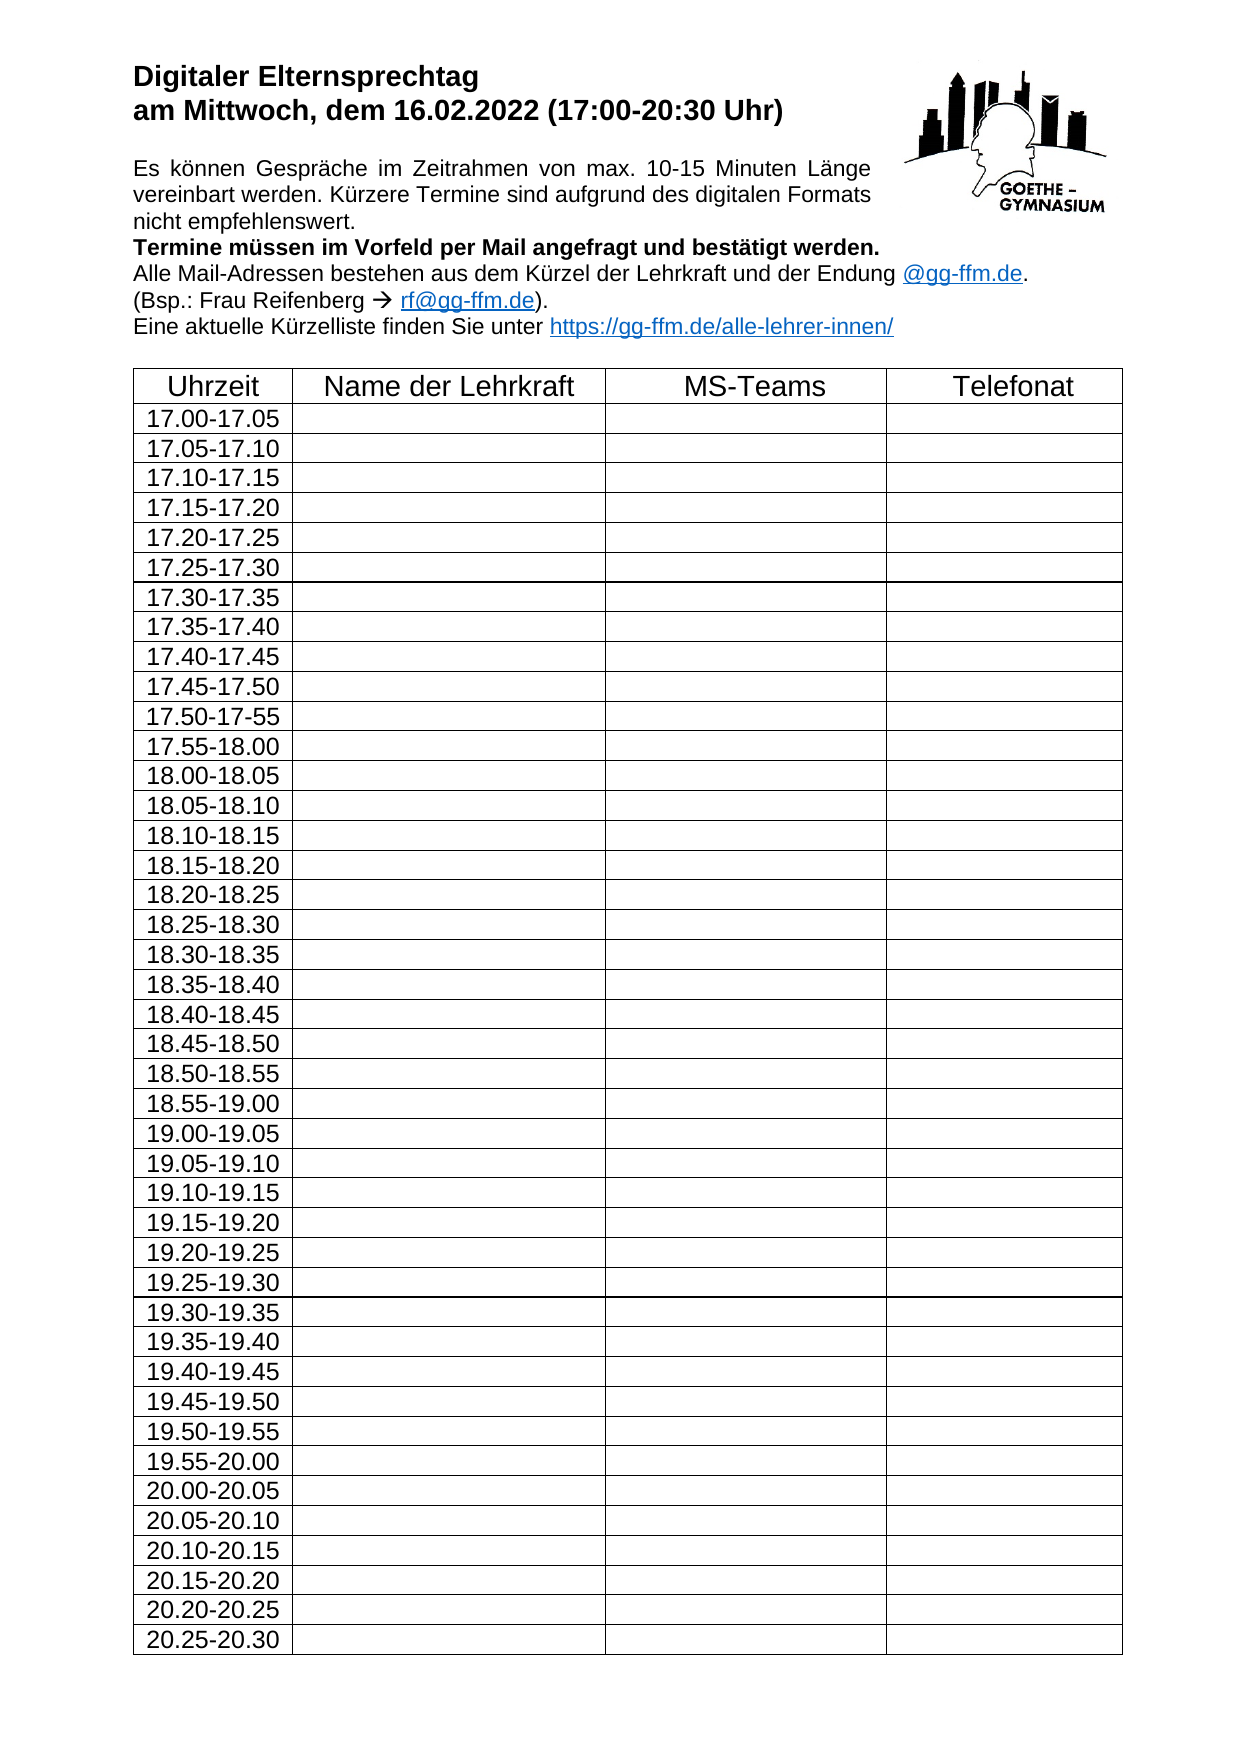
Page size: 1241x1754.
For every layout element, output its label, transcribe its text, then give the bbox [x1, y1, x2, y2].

table_cell 19.30-19.35 [134, 1298, 292, 1326]
table_cell [293, 463, 605, 492]
table_cell 17.25-17.30 [134, 553, 292, 581]
text Es können Gespräche im Zeitrahmen von max. 10-15 Minuten Länge vereinbart werden. Kürzere Termine sind aufgrund des digitalen Formats nicht empfehlenswert. [133, 155, 1122, 234]
table_cell [887, 1149, 1122, 1177]
table_cell [887, 1625, 1122, 1654]
table_cell [606, 1059, 886, 1088]
table_cell [887, 1595, 1122, 1624]
table_cell [606, 1506, 886, 1535]
table_cell [293, 1208, 605, 1237]
table_cell [887, 1178, 1122, 1207]
table_cell [293, 1238, 605, 1267]
table_cell [887, 970, 1122, 998]
table_cell [606, 940, 886, 969]
table_cell 19.25-19.30 [134, 1268, 292, 1296]
table_cell [606, 702, 886, 730]
table_cell [606, 1000, 886, 1028]
table_cell [606, 1446, 886, 1475]
table_cell [293, 523, 605, 552]
table_cell 17.10-17.15 [134, 463, 292, 492]
table_cell [293, 1327, 605, 1356]
table_cell [887, 1238, 1122, 1267]
table_cell 19.20-19.25 [134, 1238, 292, 1267]
table_cell [887, 1268, 1122, 1296]
table_cell [887, 1298, 1122, 1326]
table_cell [887, 404, 1122, 432]
table_cell [606, 493, 886, 522]
table_cell [887, 880, 1122, 909]
table_cell [887, 642, 1122, 671]
table_cell [606, 1238, 886, 1267]
table_cell [606, 1178, 886, 1207]
table_cell [606, 672, 886, 701]
table_header Name der Lehrkraft [293, 369, 605, 403]
table_cell 17.55-18.00 [134, 731, 292, 760]
table_cell [887, 1059, 1122, 1088]
table_cell [293, 1119, 605, 1147]
table_cell [606, 1029, 886, 1058]
table_cell [887, 940, 1122, 969]
table_cell 20.15-20.20 [134, 1566, 292, 1594]
table_cell [293, 1268, 605, 1296]
table_cell [887, 523, 1122, 552]
table_cell [606, 1149, 886, 1177]
table_cell [606, 970, 886, 998]
table_cell [606, 404, 886, 432]
table_cell 17.40-17.45 [134, 642, 292, 671]
table_cell 20.10-20.15 [134, 1536, 292, 1564]
table_cell [887, 731, 1122, 760]
table_cell 19.05-19.10 [134, 1149, 292, 1177]
table_header Telefonat [887, 369, 1122, 403]
table_cell [606, 880, 886, 909]
table_cell [887, 1446, 1122, 1475]
table_cell [293, 553, 605, 581]
table_cell 17.35-17.40 [134, 612, 292, 641]
table_cell [887, 1536, 1122, 1564]
table_cell [293, 821, 605, 849]
table_cell 19.40-19.45 [134, 1357, 292, 1386]
table_cell [887, 821, 1122, 849]
table_cell 18.55-19.00 [134, 1089, 292, 1118]
table_cell [606, 1417, 886, 1445]
table_cell [293, 1059, 605, 1088]
table_cell [293, 1089, 605, 1118]
table_cell [606, 1268, 886, 1296]
table_cell 19.10-19.15 [134, 1178, 292, 1207]
table_cell 17.50-17-55 [134, 702, 292, 730]
table_cell [887, 1089, 1122, 1118]
table_cell [887, 1566, 1122, 1594]
table_cell [887, 1357, 1122, 1386]
table_cell 18.30-18.35 [134, 940, 292, 969]
text Digitaler Elternsprechtag [133, 59, 890, 93]
table_cell [606, 523, 886, 552]
table_cell [606, 1357, 886, 1386]
text am Mittwoch, dem 16.02.2022 (17:00-20:30 Uhr) [133, 93, 890, 126]
table_cell [293, 1149, 605, 1177]
table_cell [293, 910, 605, 939]
table_cell 20.00-20.05 [134, 1476, 292, 1505]
text Termine müssen im Vorfeld per Mail angefragt und bestätigt werden. [133, 234, 1122, 260]
table_cell [606, 791, 886, 820]
table_cell 19.50-19.55 [134, 1417, 292, 1445]
table_cell [887, 1208, 1122, 1237]
table_cell 17.30-17.35 [134, 583, 292, 611]
text (Bsp.: Frau Reifenberg rf@gg-ffm.de). [133, 287, 1122, 313]
table_cell [887, 1506, 1122, 1535]
table_cell [293, 970, 605, 998]
table_header MS-Teams [606, 369, 886, 403]
table_cell [606, 1476, 886, 1505]
table_cell 20.20-20.25 [134, 1595, 292, 1624]
table_cell [293, 1506, 605, 1535]
text Alle Mail-Adressen bestehen aus dem Kürzel der Lehrkraft und der Endung @gg-ffm.de. [133, 260, 1122, 287]
table_cell [293, 1298, 605, 1326]
table_cell [293, 880, 605, 909]
table_cell [606, 851, 886, 879]
table_cell [293, 642, 605, 671]
table_cell 18.10-18.15 [134, 821, 292, 849]
table_cell [606, 1566, 886, 1594]
table_cell [606, 1208, 886, 1237]
table_cell 18.00-18.05 [134, 761, 292, 790]
table_cell [293, 1476, 605, 1505]
table_cell [887, 1417, 1122, 1445]
table_cell [606, 553, 886, 581]
table_cell [887, 851, 1122, 879]
table_cell 17.15-17.20 [134, 493, 292, 522]
table_cell [293, 583, 605, 611]
table_cell [293, 851, 605, 879]
table_cell [606, 434, 886, 462]
table_cell [293, 1566, 605, 1594]
table_cell [887, 1476, 1122, 1505]
table_cell [293, 1446, 605, 1475]
table_cell [606, 1625, 886, 1654]
table_cell [606, 463, 886, 492]
table_cell 18.20-18.25 [134, 880, 292, 909]
table_cell [606, 1595, 886, 1624]
table_cell [606, 761, 886, 790]
table_cell [293, 1625, 605, 1654]
table_cell 18.45-18.50 [134, 1029, 292, 1058]
table_cell [887, 702, 1122, 730]
table_cell [293, 1178, 605, 1207]
table_cell [293, 493, 605, 522]
table_cell [293, 1000, 605, 1028]
table_cell [887, 1029, 1122, 1058]
table_cell [887, 1119, 1122, 1147]
table_cell [293, 940, 605, 969]
table_cell 19.35-19.40 [134, 1327, 292, 1356]
table_cell [606, 731, 886, 760]
table_cell [606, 821, 886, 849]
table_cell [293, 1595, 605, 1624]
table_cell [293, 1417, 605, 1445]
table_cell [887, 761, 1122, 790]
table_cell 18.50-18.55 [134, 1059, 292, 1088]
table_cell 20.05-20.10 [134, 1506, 292, 1535]
table_cell [606, 583, 886, 611]
table_cell 17.45-17.50 [134, 672, 292, 701]
table_cell [293, 731, 605, 760]
table_cell [293, 1357, 605, 1386]
table_cell [887, 583, 1122, 611]
table_header Uhrzeit [134, 369, 292, 403]
table_cell [293, 672, 605, 701]
table_cell [887, 672, 1122, 701]
table_cell [293, 404, 605, 432]
table_cell [887, 1387, 1122, 1416]
table_cell [887, 612, 1122, 641]
table_cell [887, 434, 1122, 462]
table_cell [606, 910, 886, 939]
table_cell [293, 791, 605, 820]
table_cell [606, 1119, 886, 1147]
table_cell 18.25-18.30 [134, 910, 292, 939]
table_cell [887, 1327, 1122, 1356]
table_cell 18.40-18.45 [134, 1000, 292, 1028]
table_cell 19.00-19.05 [134, 1119, 292, 1147]
table_cell 18.15-18.20 [134, 851, 292, 879]
table_cell [887, 791, 1122, 820]
table_cell 17.20-17.25 [134, 523, 292, 552]
text Eine aktuelle Kürzelliste finden Sie unter https://gg-ffm.de/alle-lehrer-innen/ [133, 313, 1122, 339]
table_cell 17.05-17.10 [134, 434, 292, 462]
table_cell [293, 1029, 605, 1058]
table_cell 19.55-20.00 [134, 1446, 292, 1475]
table_cell [606, 1536, 886, 1564]
table_cell [606, 642, 886, 671]
table_cell [887, 910, 1122, 939]
table_cell [887, 463, 1122, 492]
table_cell [293, 612, 605, 641]
table_cell [293, 1387, 605, 1416]
picture [890, 59, 1123, 230]
table_cell [606, 1327, 886, 1356]
table_cell [606, 612, 886, 641]
table_cell [887, 1000, 1122, 1028]
table_cell [887, 493, 1122, 522]
table_cell [606, 1298, 886, 1326]
table_cell [887, 553, 1122, 581]
table_cell 20.25-20.30 [134, 1625, 292, 1654]
table_cell [293, 702, 605, 730]
table_cell 19.45-19.50 [134, 1387, 292, 1416]
table_cell 19.15-19.20 [134, 1208, 292, 1237]
table_cell [293, 434, 605, 462]
table_cell 18.35-18.40 [134, 970, 292, 998]
table_cell 17.00-17.05 [134, 404, 292, 432]
table_cell [293, 1536, 605, 1564]
table_cell [606, 1387, 886, 1416]
table_cell 18.05-18.10 [134, 791, 292, 820]
table_cell [606, 1089, 886, 1118]
table_cell [293, 761, 605, 790]
